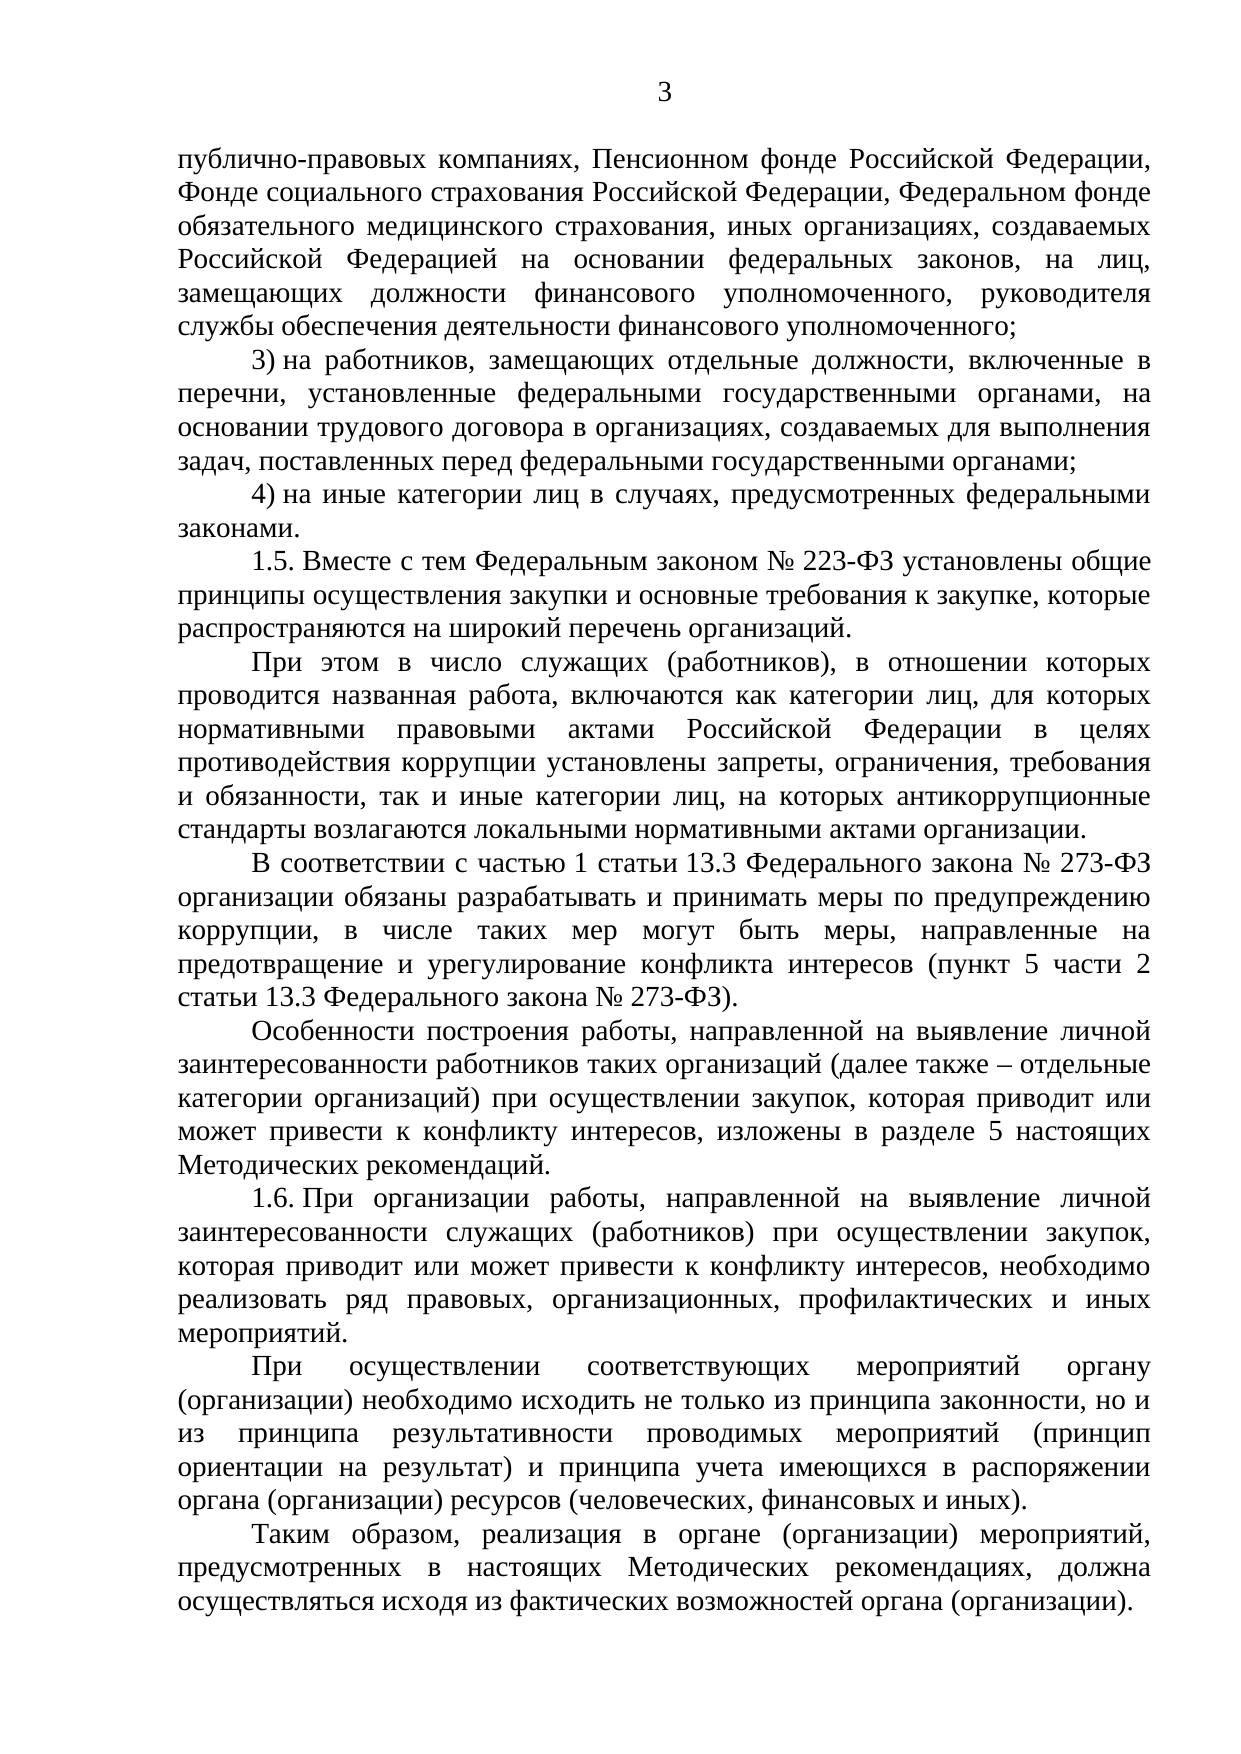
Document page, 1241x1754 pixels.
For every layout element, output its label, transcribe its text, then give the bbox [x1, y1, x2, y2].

text 1.5. Вместе с тем Федеральным законом № 223-ФЗ установлены общие принципы осуществления закупки и основные требования к закупке, которые распространяются на широкий перечень организаций. [177, 543, 1152, 644]
text 3) на работников, замещающих отдельные должности, включенные в перечни, установленные федеральными государственными органами, на основании трудового договора в организациях, создаваемых для выполнения задач, поставленных перед федеральными государственными органами; [177, 342, 1152, 476]
text При осуществлении соответствующих мероприятий органу (организации) необходимо исходить не только из принципа законности, но и из принципа результативности проводимых мероприятий (принцип ориентации на результат) и принципа учета имеющихся в распоряжении органа (организации) ресурсов (человеческих, финансовых и иных). [177, 1348, 1152, 1516]
text 1.6. При организации работы, направленной на выявление личной заинтересованности служащих (работников) при осуществлении закупок, которая приводит или может привести к конфликту интересов, необходимо реализовать ряд правовых, организационных, профилактических и иных мероприятий. [177, 1181, 1152, 1348]
text Особенности построения работы, направленной на выявление личной заинтересованности работников таких организаций (далее также – отдельные категории организаций) при осуществлении закупок, которая приводит или может привести к конфликту интересов, изложены в разделе 5 настоящих Методических рекомендаций. [177, 1013, 1152, 1181]
text При этом в число служащих (работников), в отношении которых проводится названная работа, включаются как категории лиц, для которых нормативными правовыми актами Российской Федерации в целях противодействия коррупции установлены запреты, ограничения, требования и обязанности, так и иные категории лиц, на которых антикоррупционные стандарты возлагаются локальными нормативными актами организации. [177, 644, 1152, 845]
text 4) на иные категории лиц в случаях, предусмотренных федеральными законами. [177, 476, 1152, 543]
text В соответствии с частью 1 статьи 13.3 Федерального закона № 273-ФЗ организации обязаны разрабатывать и принимать меры по предупреждению коррупции, в числе таких мер могут быть меры, направленные на предотвращение и урегулирование конфликта интересов (пункт 5 части 2 статьи 13.3 Федерального закона № 273-ФЗ). [177, 845, 1152, 1013]
text Таким образом, реализация в органе (организации) мероприятий, предусмотренных в настоящих Методических рекомендациях, должна осуществляться исходя из фактических возможностей органа (организации). [177, 1516, 1152, 1617]
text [177, 141, 1152, 342]
